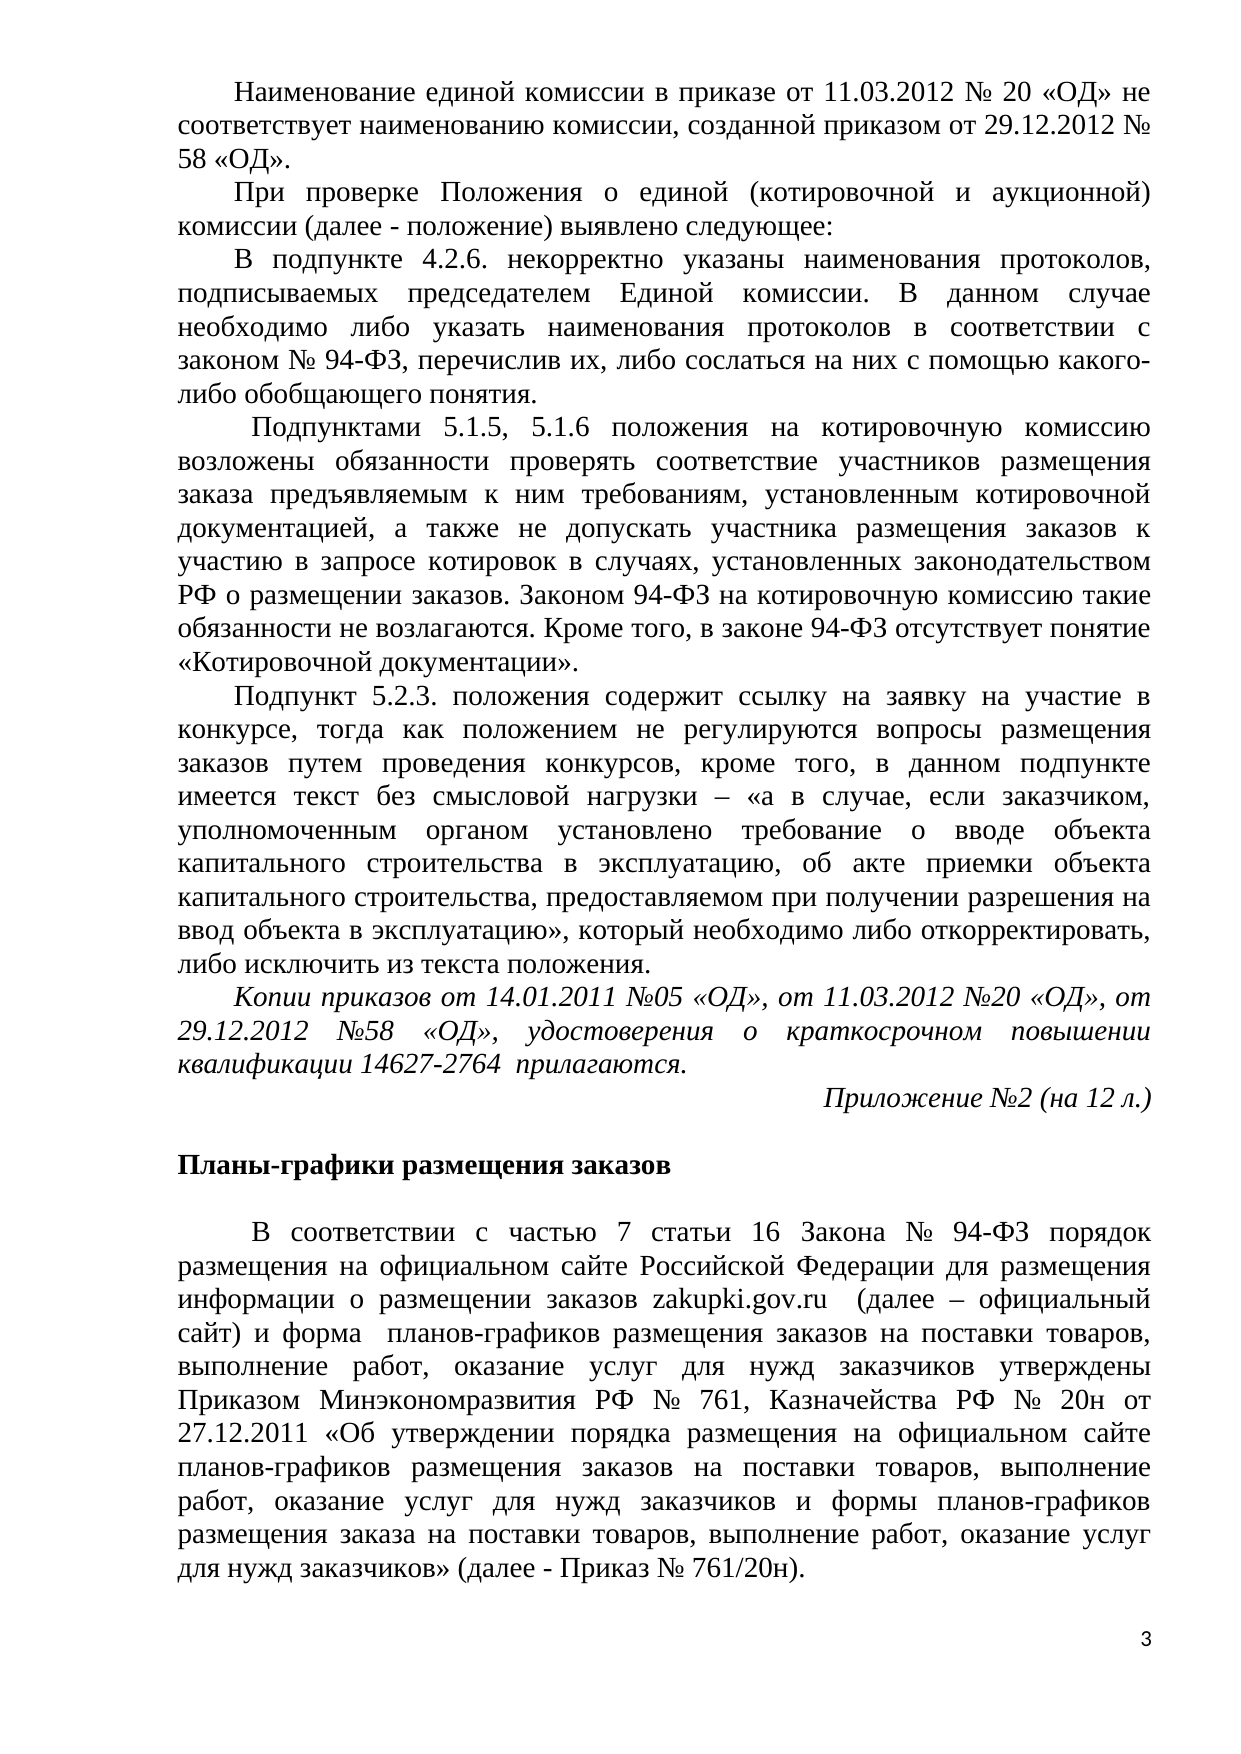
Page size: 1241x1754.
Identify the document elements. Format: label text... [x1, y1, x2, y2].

text Планы-графики размещения заказов [177, 1147, 1152, 1181]
text Наименование единой комиссии в приказе от 11.03.2012 № 20 «ОД» не соответствует наименованию комиссии, созданной приказом от 29.12.2012 № 58 «ОД». [177, 74, 1152, 174]
text Подпунктами 5.1.5, 5.1.6 положения на котировочную комиссию возложены обязанности проверять соответствие участников размещения заказа предъявляемым к ним требованиям, установленным котировочной документацией, а также не допускать участника размещения заказов к участию в запросе котировок в случаях, установленных законодательством РФ о размещении заказов. Законом 94-ФЗ на котировочную комиссию такие обязанности не возлагаются. Кроме того, в законе 94-ФЗ отсутствует понятие «Котировочной документации». [177, 409, 1152, 678]
text Копии приказов от 14.01.2011 №05 «ОД», от 11.03.2012 №20 «ОД», от 29.12.2012 №58 «ОД», удостоверения о краткосрочном повышении квалификации 14627-2764 прилагаются. [177, 979, 1152, 1080]
text В соответствии с частью 7 статьи 16 Закона № 94-ФЗ порядок размещения на официальном сайте Российской Федерации для размещения информации о размещении заказов zakupki.gov.ru (далее – официальный сайт) и форма планов-графиков размещения заказов на поставки товаров, выполнение работ, оказание услуг для нужд заказчиков утверждены Приказом Минэкономразвития РФ № 761, Казначейства РФ № 20н от 27.12.2011 «Об утверждении порядка размещения на официальном сайте планов-графиков размещения заказов на поставки товаров, выполнение работ, оказание услуг для нужд заказчиков и формы планов-графиков размещения заказа на поставки товаров, выполнение работ, оказание услуг для нужд заказчиков» (далее - Приказ № 761/20н). [177, 1214, 1152, 1583]
text Подпункт 5.2.3. положения содержит ссылку на заявку на участие в конкурсе, тогда как положением не регулируются вопросы размещения заказов путем проведения конкурсов, кроме того, в данном подпункте имеется текст без смысловой нагрузки – «а в случае, если заказчиком, уполномоченным органом установлено требование о вводе объекта капитального строительства в эксплуатацию, об акте приемки объекта капитального строительства, предоставляемом при получении разрешения на ввод объекта в эксплуатацию», который необходимо либо откорректировать, либо исключить из текста положения. [177, 678, 1152, 979]
text При проверке Положения о единой (котировочной и аукционной) комиссии (далее - положение) выявлено следующее: [177, 174, 1152, 242]
text В подпункте 4.2.6. некорректно указаны наименования протоколов, подписываемых председателем Единой комиссии. В данном случае необходимо либо указать наименования протоколов в соответствии с законом № 94-ФЗ, перечислив их, либо сослаться на них с помощью какого-либо обобщающего понятия. [177, 242, 1152, 409]
text Приложение №2 (на 12 л.) [177, 1080, 1152, 1114]
